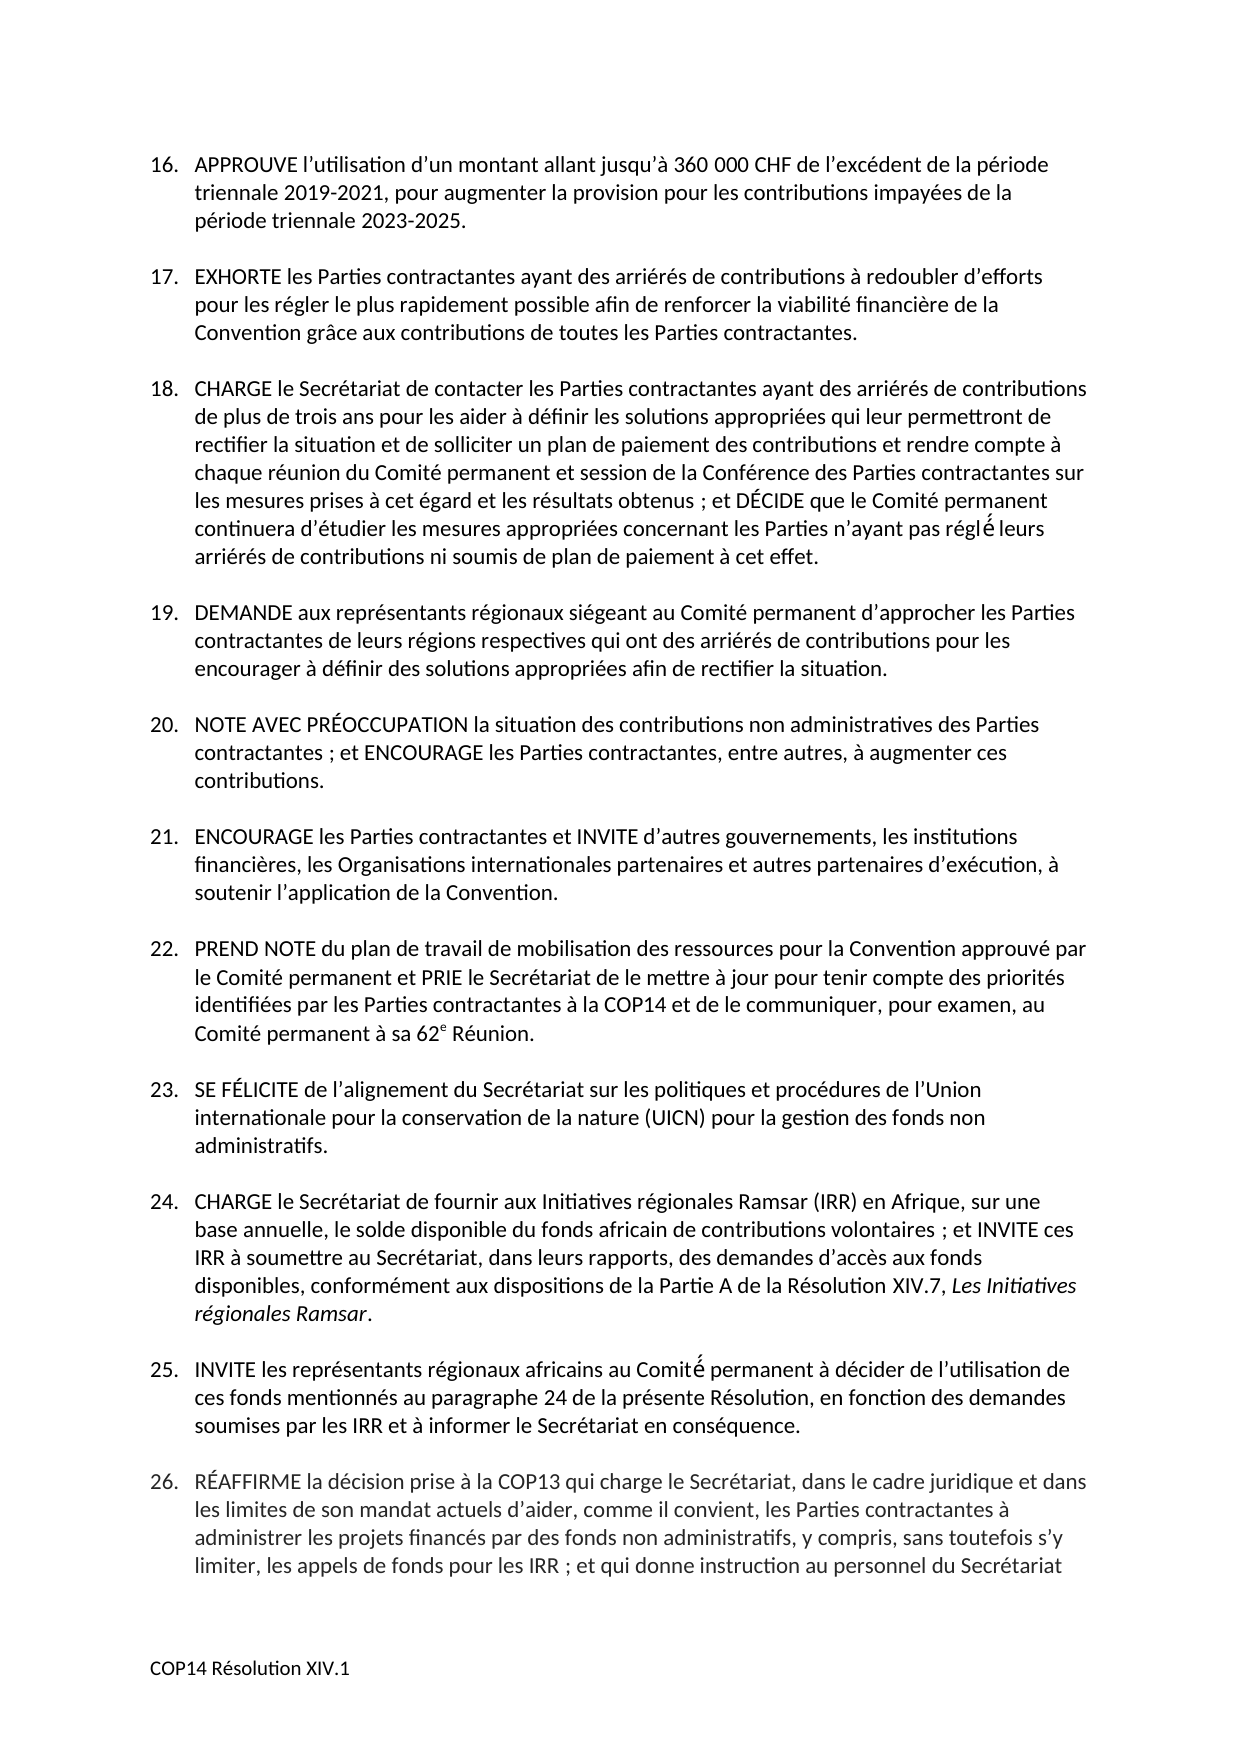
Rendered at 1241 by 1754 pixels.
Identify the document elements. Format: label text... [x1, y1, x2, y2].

text 24. CHARGE le Secrétariat de fournir aux Initiatives régionales Ramsar (IRR) en Afrique, sur une base annuelle, le solde disponible du fonds africain de contributions volontaires ; et INVITE ces IRR à soumettre au Secrétariat, dans leurs rapports, des demandes d’accès aux fonds disponibles, conformément aux dispositions de la Partie A de la Résolution XIV.7, Les Initiatives régionales Ramsar. [150, 1187, 1090, 1327]
text 25. INVITE les représentants régionaux africains au Comité́ permanent à décider de l’utilisation de ces fonds mentionnés au paragraphe 24 de la présente Résolution, en fonction des demandes soumises par les IRR et à informer le Secrétariat en conséquence. [150, 1355, 1090, 1439]
text 18. CHARGE le Secrétariat de contacter les Parties contractantes ayant des arriérés de contributions de plus de trois ans pour les aider à définir les solutions appropriées qui leur permettront de rectifier la situation et de solliciter un plan de paiement des contributions et rendre compte à chaque réunion du Comité permanent et session de la Conférence des Parties contractantes sur les mesures prises à cet égard et les résultats obtenus ; et DÉCIDE que le Comité permanent continuera d’étudier les mesures appropriées concernant les Parties n’ayant pas réglé́ leurs arriérés de contributions ni soumis de plan de paiement à cet effet. [150, 374, 1090, 570]
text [150, 1467, 1090, 1579]
text 21. ENCOURAGE les Parties contractantes et INVITE d’autres gouvernements, les institutions financières, les Organisations internationales partenaires et autres partenaires d’exécution, à soutenir l’application de la Convention. [150, 822, 1090, 907]
text 23. SE FÉLICITE de l’alignement du Secrétariat sur les politiques et procédures de l’Union internationale pour la conservation de la nature (UICN) pour la gestion des fonds non administratifs. [150, 1075, 1090, 1159]
text 17. EXHORTE les Parties contractantes ayant des arriérés de contributions à redoubler d’efforts pour les régler le plus rapidement possible afin de renforcer la viabilité financière de la Convention grâce aux contributions de toutes les Parties contractantes. [150, 262, 1090, 346]
text 16. APPROUVE l’utilisation d’un montant allant jusqu’à 360 000 CHF de l’excédent de la période triennale 2019-2021, pour augmenter la provision pour les contributions impayées de la période triennale 2023-2025. [150, 150, 1090, 234]
text 22. PREND NOTE du plan de travail de mobilisation des ressources pour la Convention approuvé par le Comité permanent et PRIE le Secrétariat de le mettre à jour pour tenir compte des priorités identifiées par les Parties contractantes à la COP14 et de le communiquer, pour examen, au Comité permanent à sa 62e Réunion. [150, 934, 1090, 1047]
text 20. NOTE AVEC PRÉOCCUPATION la situation des contributions non administratives des Parties contractantes ; et ENCOURAGE les Parties contractantes, entre autres, à augmenter ces contributions. [150, 710, 1090, 794]
text 19. DEMANDE aux représentants régionaux siégeant au Comité permanent d’approcher les Parties contractantes de leurs régions respectives qui ont des arriérés de contributions pour les encourager à définir des solutions appropriées afin de rectifier la situation. [150, 598, 1090, 682]
